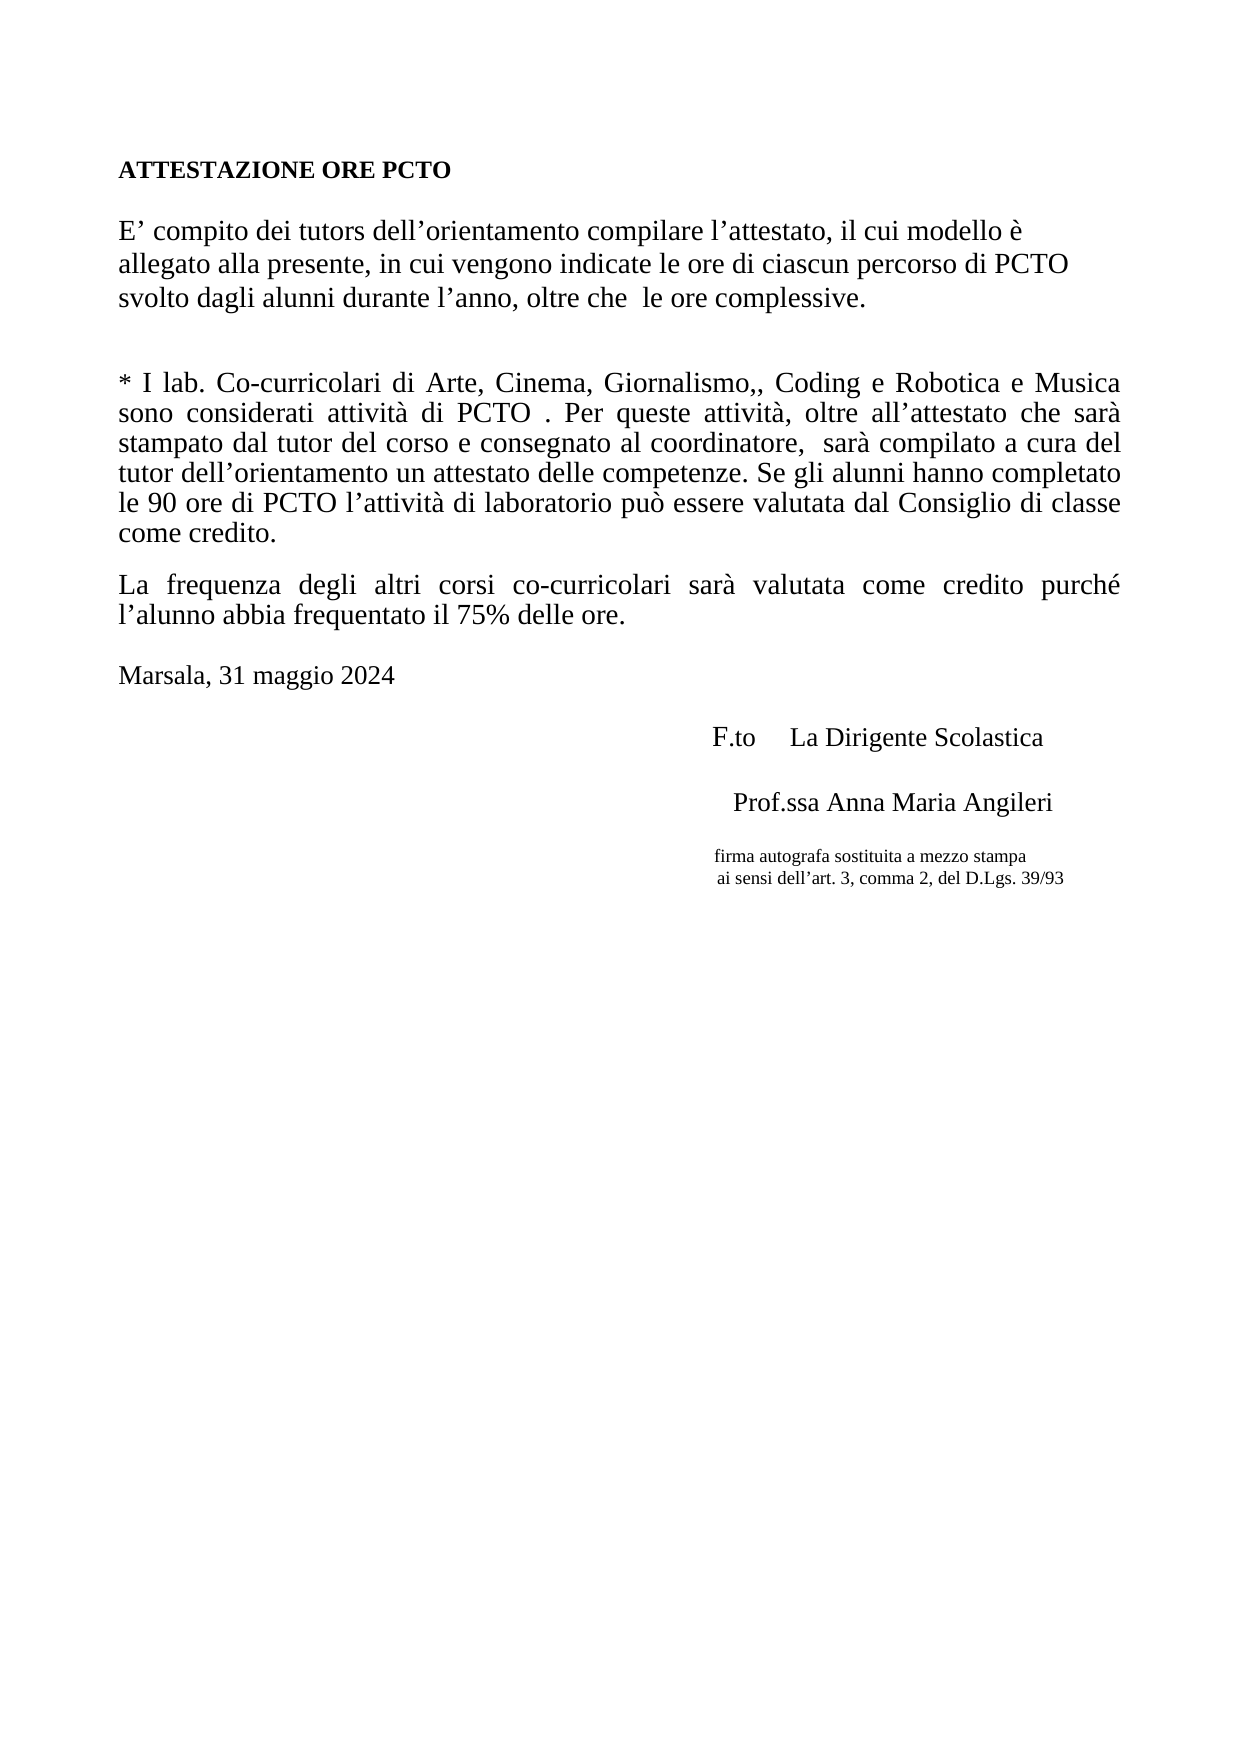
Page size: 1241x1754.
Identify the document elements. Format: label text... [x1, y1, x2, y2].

text * I lab. Co-curricolari di Arte, Cinema, Giornalismo,, Coding e Robotica e Musica sono considerati attività di PCTO . Per queste attività, oltre all’attestato che sarà stampato dal tutor del corso e consegnato al coordinatore, sarà compilato a cura del tutor dell’orientamento un attestato delle competenze. Se gli alunni hanno completato le 90 ore di PCTO l’attività di laboratorio può essere valutata dal Consiglio di classe come credito. [118, 368, 1122, 549]
text Prof.ssa Anna Maria Angileri [118, 786, 1122, 817]
text firma autografa sostituita a mezzo stampa [118, 845, 1122, 867]
text E’ compito dei tutors dell’orientamento compilare l’attestato, il cui modello è allegato alla presente, in cui vengono indicate le ore di ciascun percorso di PCTO svolto dagli alunni durante l’anno, oltre che le ore complessive. [118, 213, 1122, 314]
text F.to La Dirigente Scolastica [118, 719, 1122, 752]
text ai sensi dell’art. 3, comma 2, del D.Lgs. 39/93 [118, 867, 1122, 888]
text Marsala, 31 maggio 2024 [118, 659, 1122, 690]
text ATTESTAZIONE ORE PCTO [118, 156, 1122, 184]
text La frequenza degli altri corsi co-curricolari sarà valutata come credito purché l’alunno abbia frequentato il 75% delle ore. [118, 570, 1122, 630]
